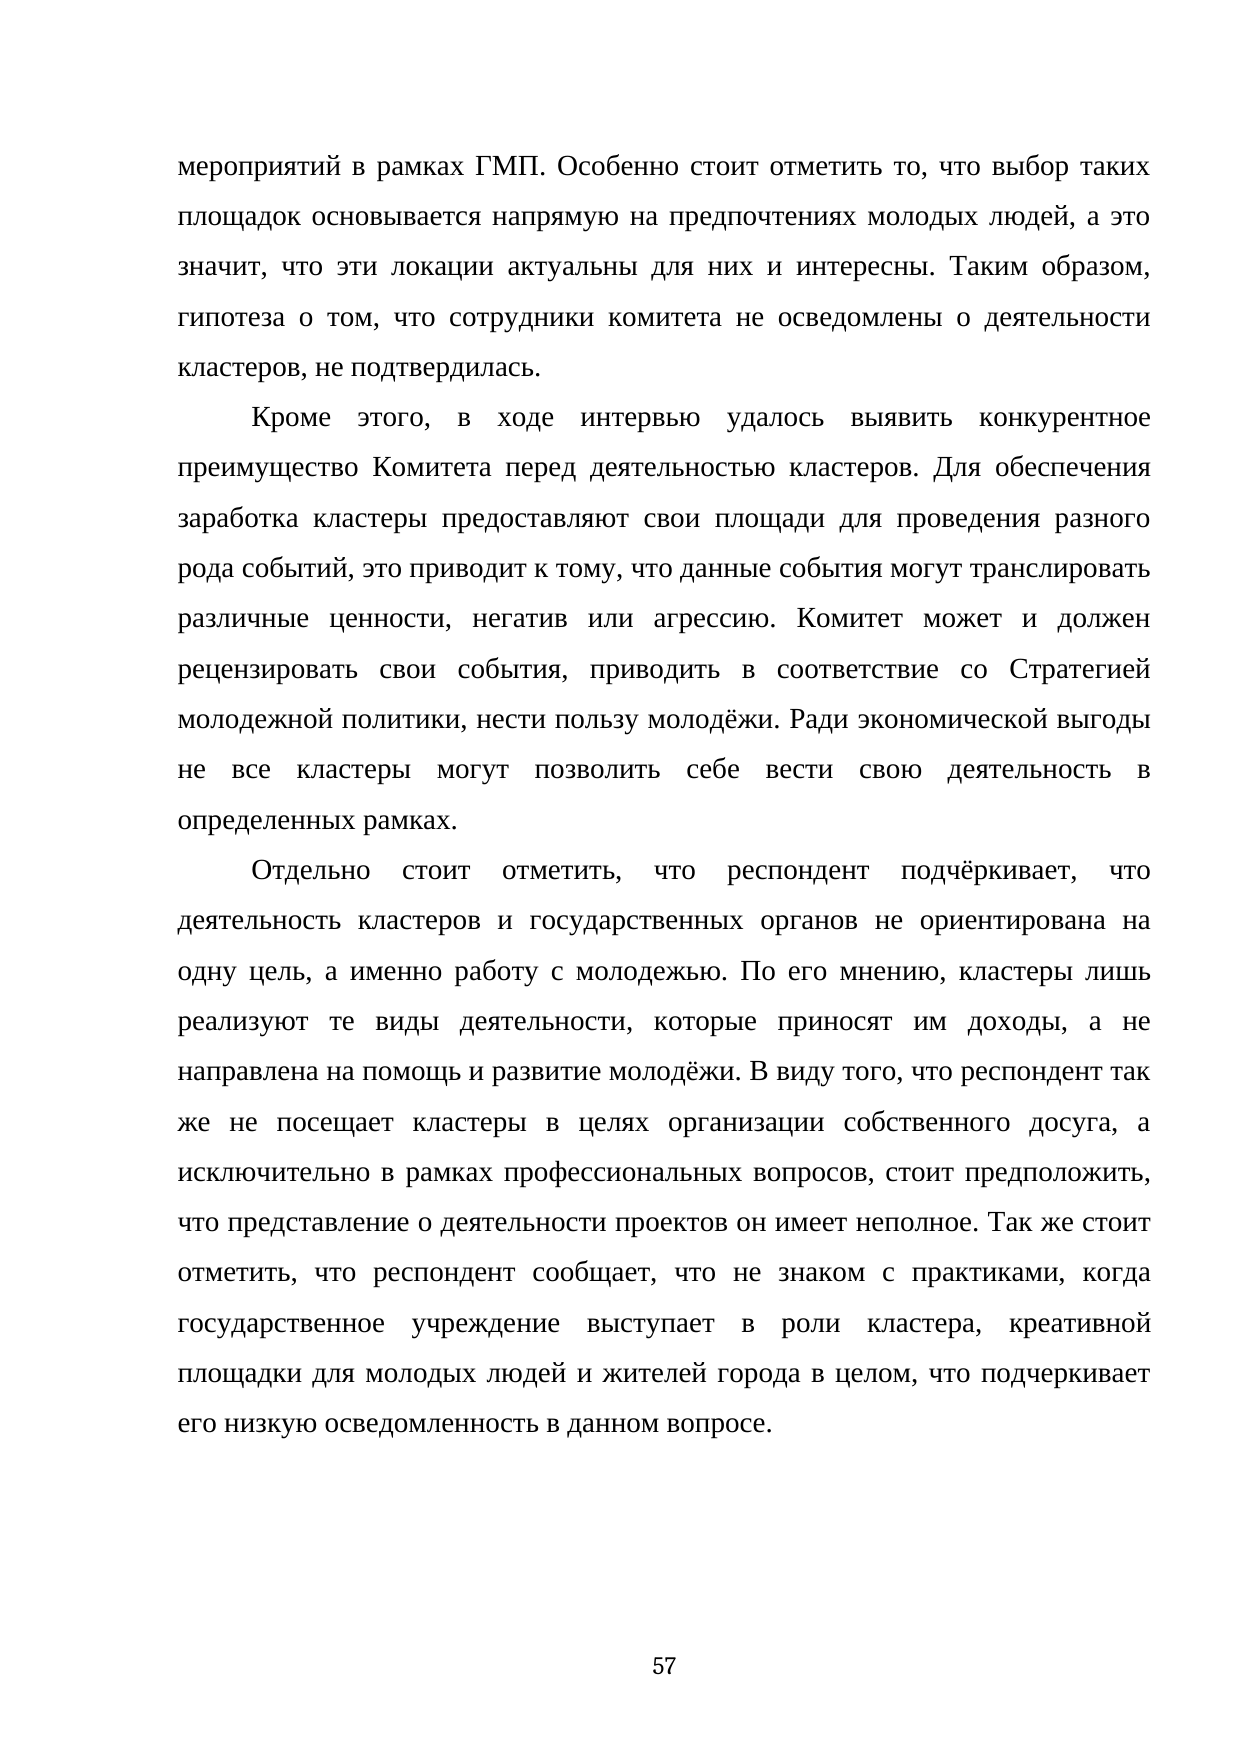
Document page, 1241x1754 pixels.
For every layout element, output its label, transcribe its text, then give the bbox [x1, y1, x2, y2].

text Кроме этого, в ходе интервью удалось выявить конкурентное преимущество Комитета перед деятельностью кластеров. Для обеспечения заработка кластеры предоставляют свои площади для проведения разного рода событий, это приводит к тому, что данные события могут транслировать различные ценности, негатив или агрессию. Комитет может и должен рецензировать свои события, приводить в соответствие со Стратегией молодежной политики, нести пользу молодёжи. Ради экономической выгоды не все кластеры могут позволить себе вести свою деятельность в определенных рамках. [177, 399, 1152, 835]
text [177, 148, 1152, 382]
text Отдельно стоит отметить, что респондент подчёркивает, что деятельность кластеров и государственных органов не ориентирована на одну цель, а именно работу с молодежью. По его мнению, кластеры лишь реализуют те виды деятельности, которые приносят им доходы, а не направлена на помощь и развитие молодёжи. В виду того, что респондент так же не посещает кластеры в целях организации собственного досуга, а исключительно в рамках профессиональных вопросов, стоит предположить, что представление о деятельности проектов он имеет неполное. Так же стоит отметить, что респондент сообщает, что не знаком с практиками, когда государственное учреждение выступает в роли кластера, креативной площадки для молодых людей и жителей города в целом, что подчеркивает его низкую осведомленность в данном вопросе. [177, 852, 1152, 1439]
